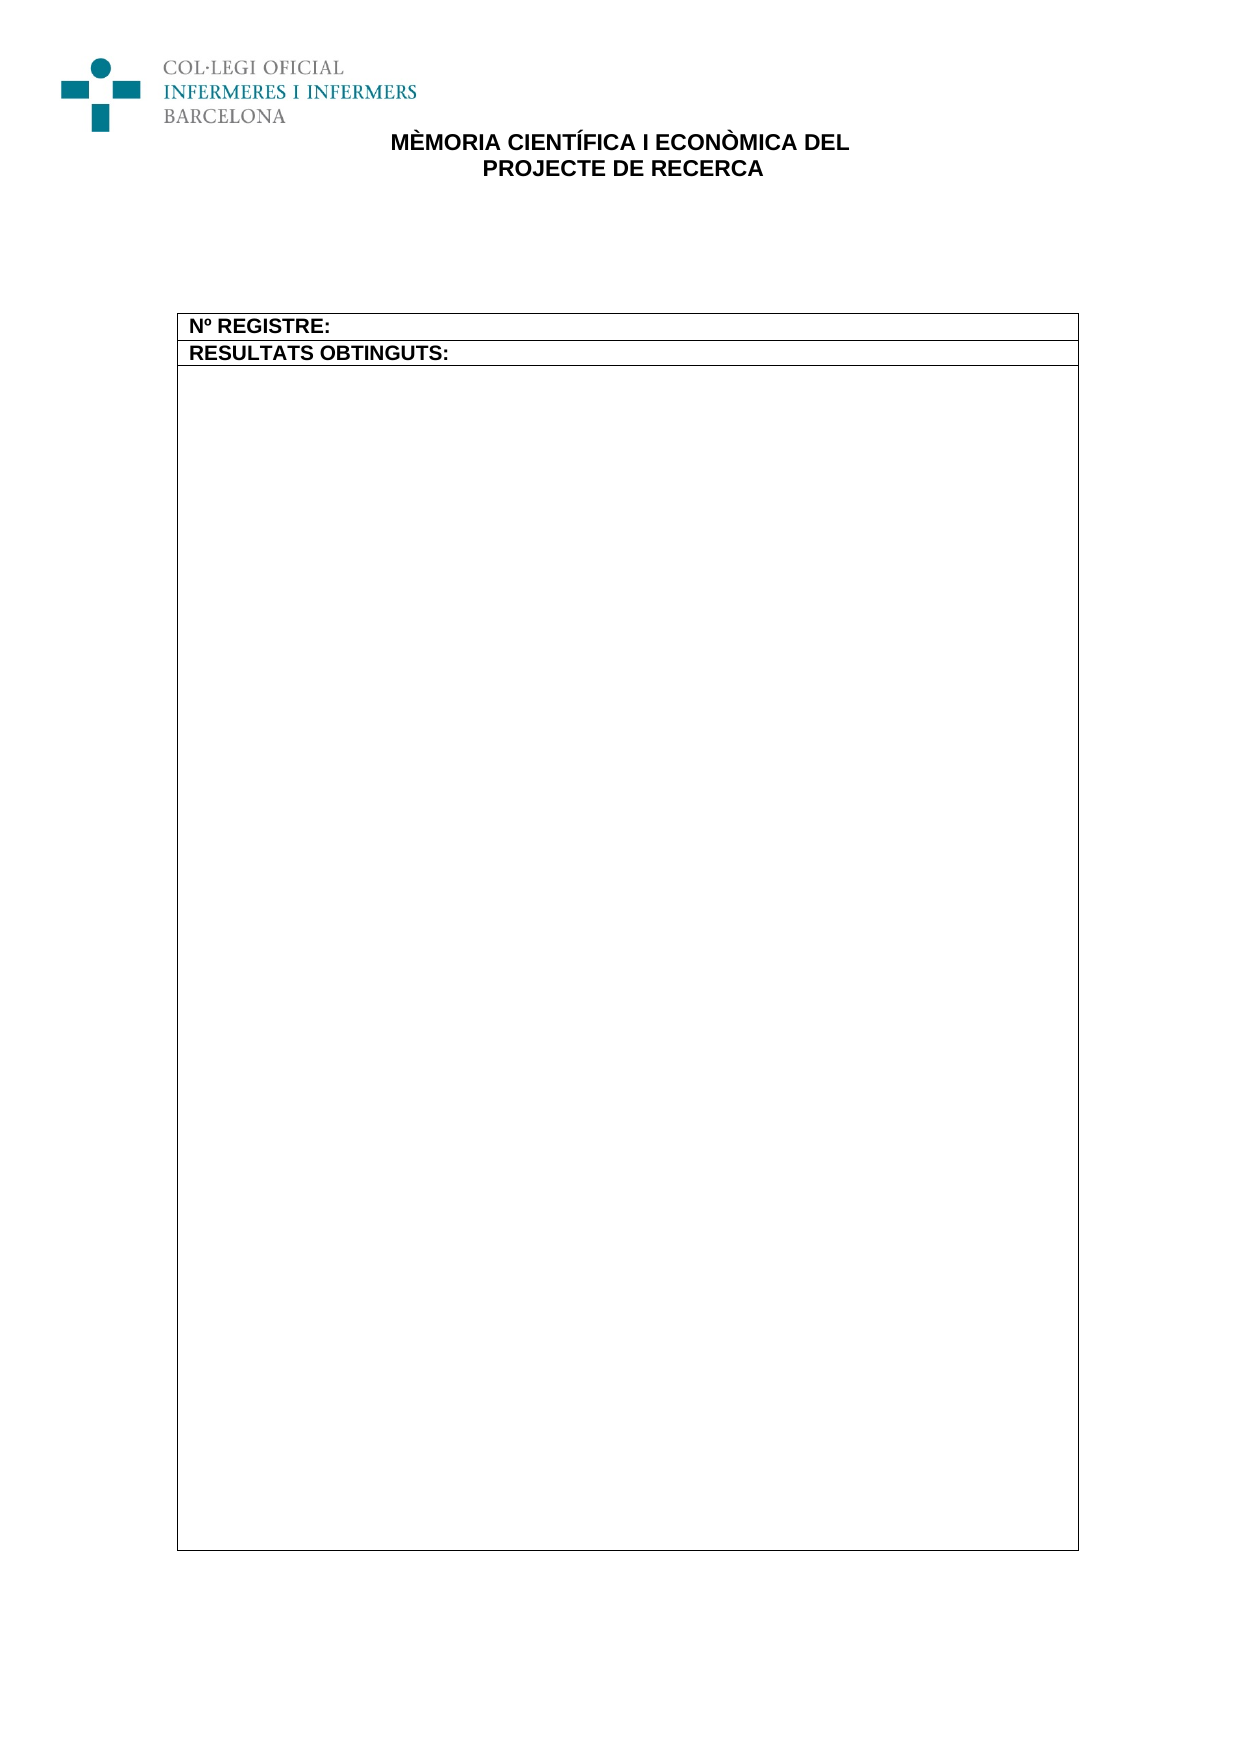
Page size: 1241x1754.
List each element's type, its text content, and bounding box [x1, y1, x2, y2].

table_cell [178, 366, 1078, 1549]
table_header Nº REGISTRE: [178, 314, 1078, 340]
picture [59, 56, 418, 132]
table_cell RESULTATS OBTINGUTS: [178, 341, 1078, 365]
